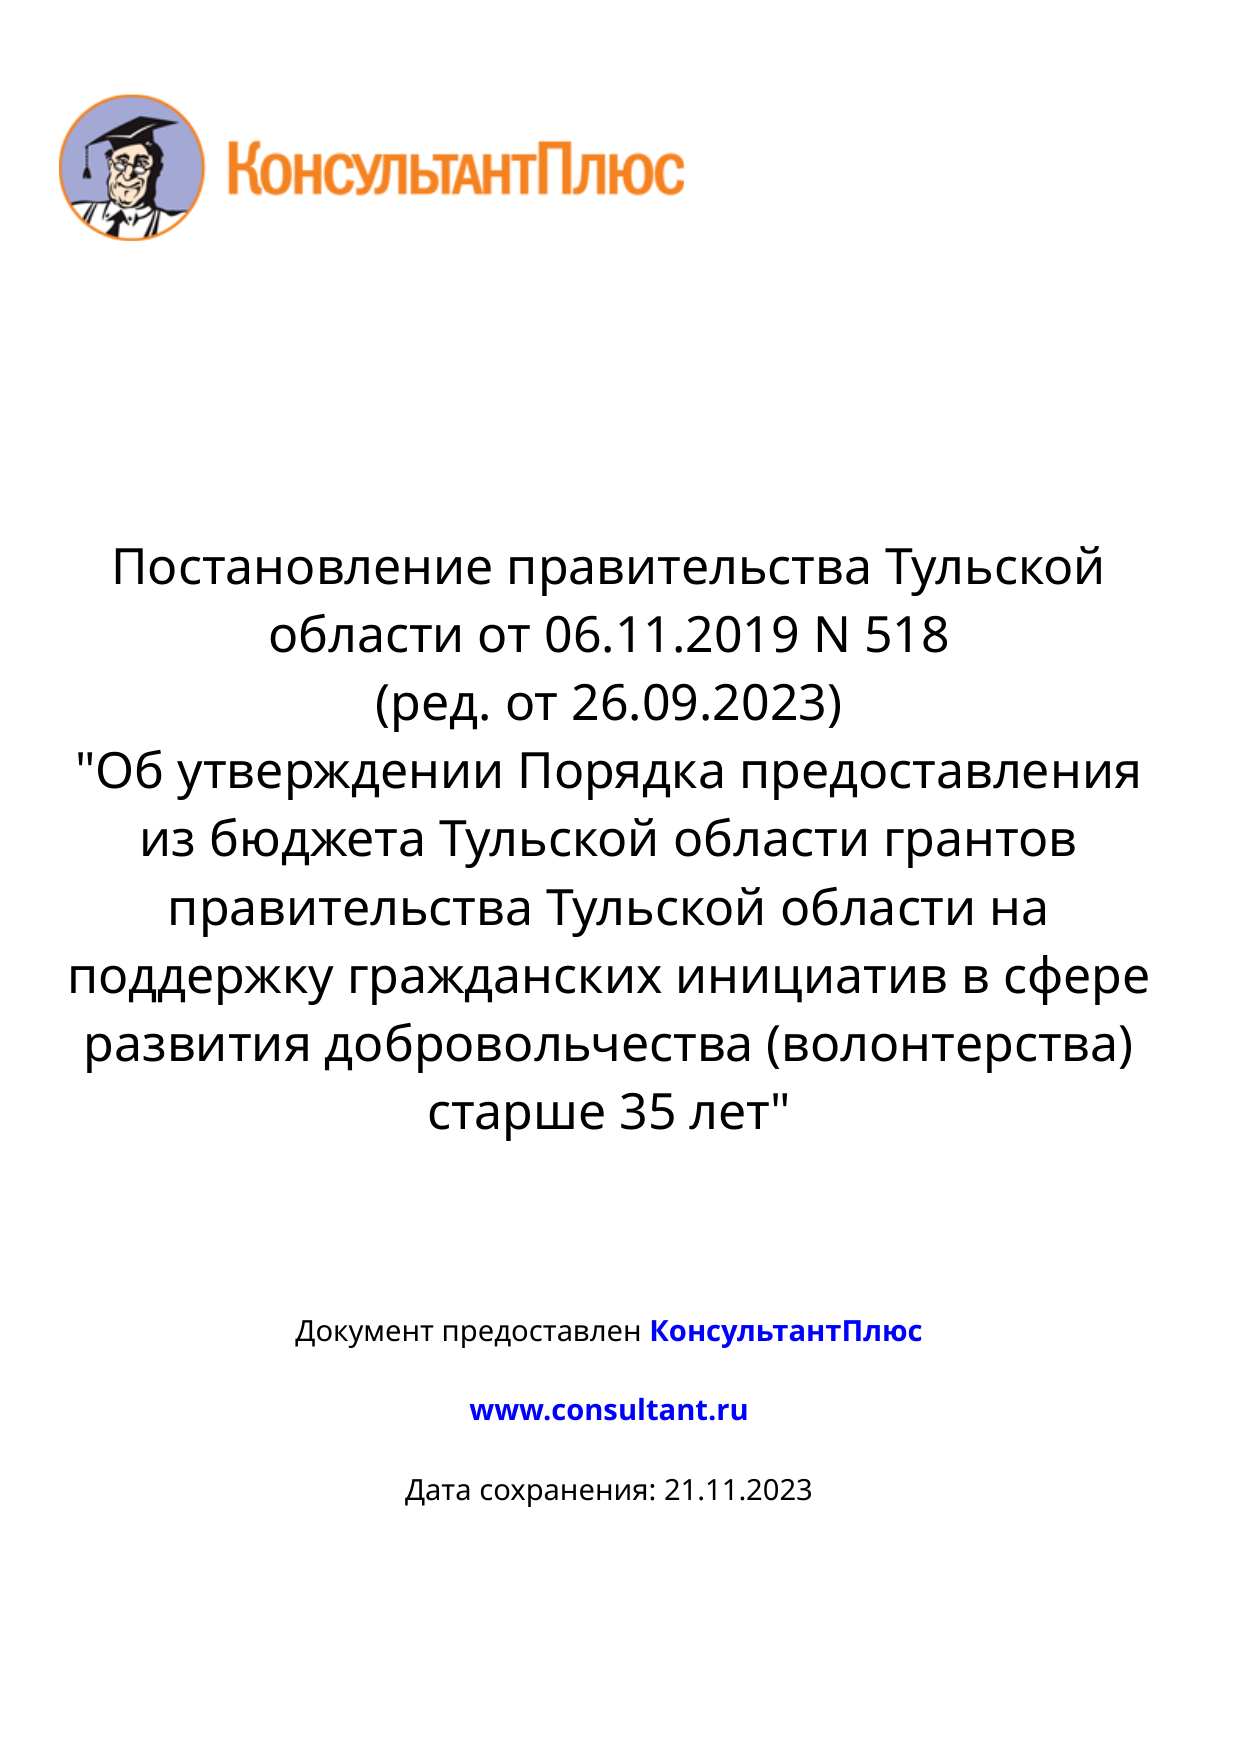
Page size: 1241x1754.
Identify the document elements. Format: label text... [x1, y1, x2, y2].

picture [59, 93, 684, 243]
table_header [51, 88, 1167, 403]
table_cell Постановление правительства Тульской области от 06.11.2019 N 518 (ред. от 26.09.2023) "Об утверждении Порядка предоставления из бюджета Тульской области грантов правительства Тульской области на поддержку гражданских инициатив в сфере развития добровольчества (волонтерства) старше 35 лет" [51, 403, 1167, 1272]
table_cell Документ предоставлен КонсультантПлюс www.consultant.ru Дата сохранения: 21.11.2023 [51, 1272, 1167, 1587]
